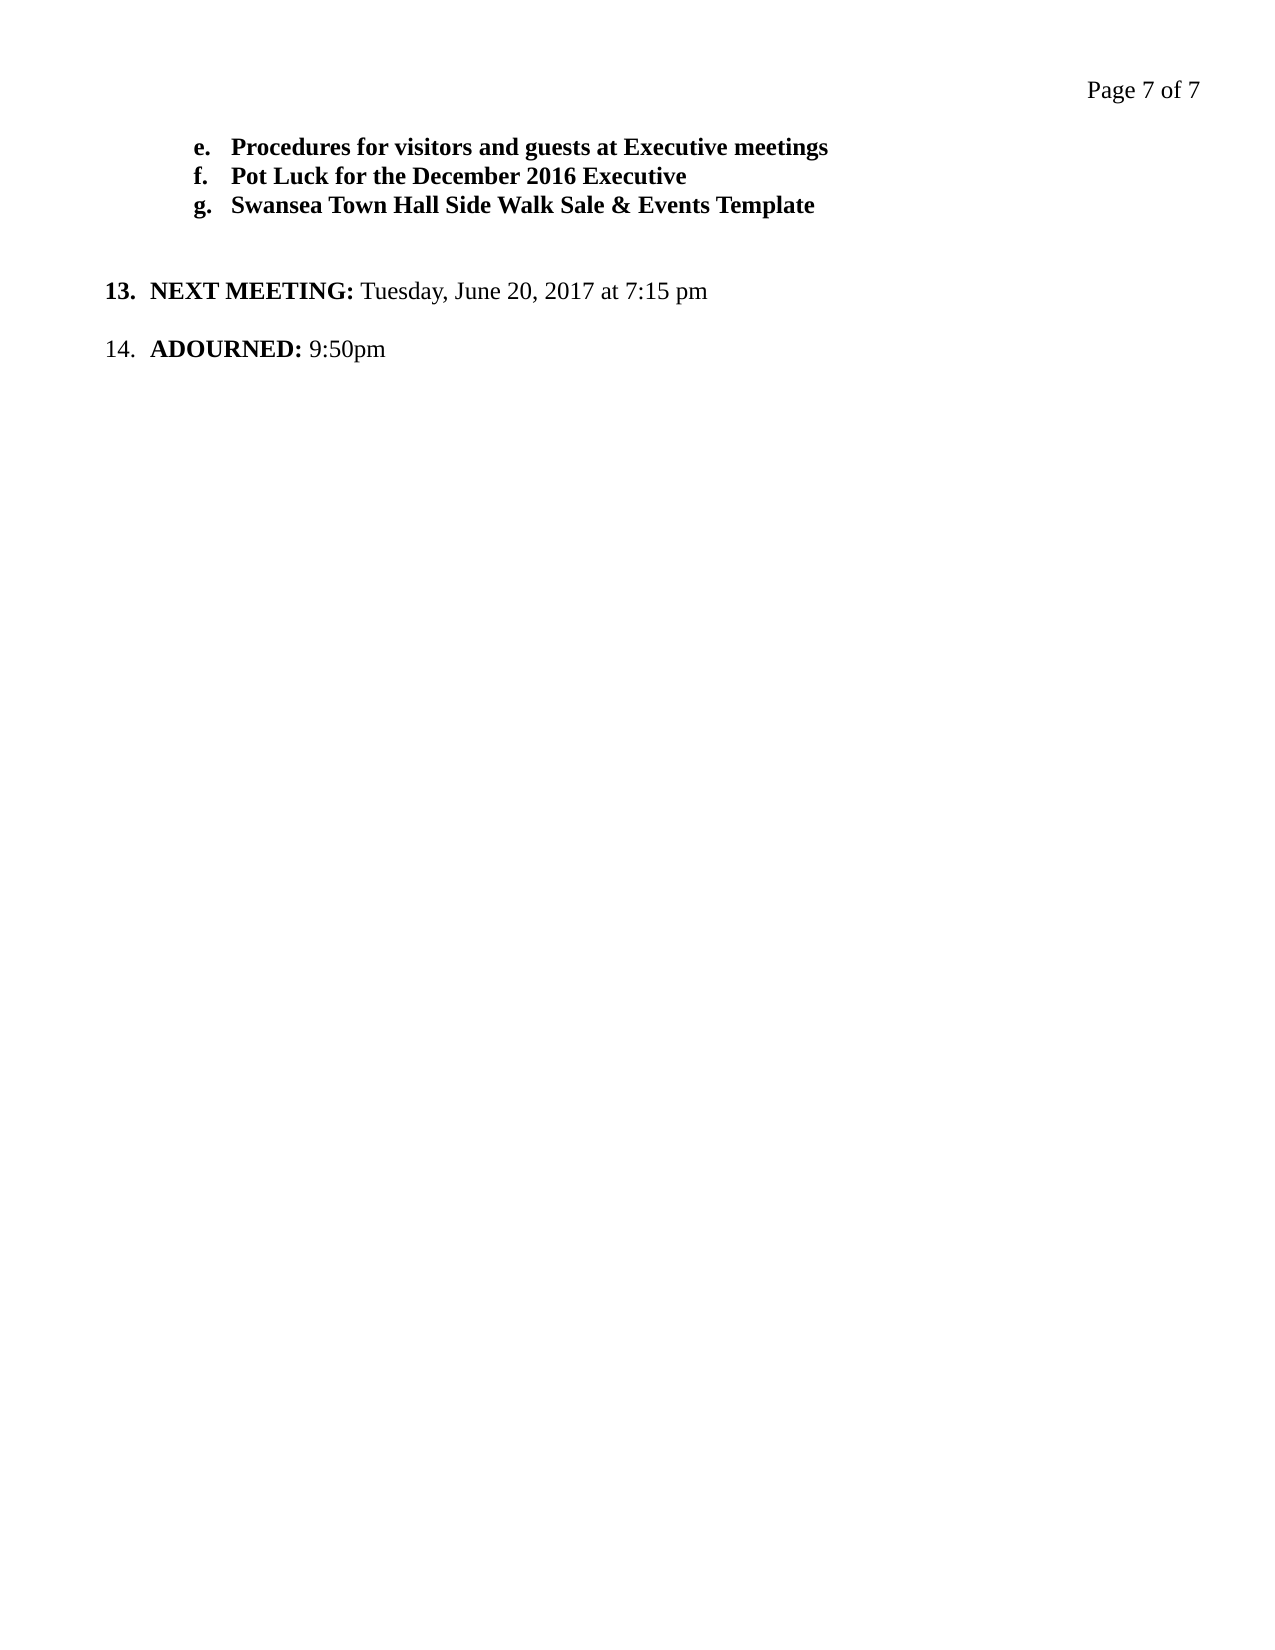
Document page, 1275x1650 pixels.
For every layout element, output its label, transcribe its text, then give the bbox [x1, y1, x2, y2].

list Procedures for visitors and guests at Executive meetings [193, 132, 1200, 161]
list Pot Luck for the December 2016 Executive [193, 161, 1200, 190]
list NEXT MEETING: Tuesday, June 20, 2017 at 7:15 pm [104, 276, 1200, 305]
list Swansea Town Hall Side Walk Sale & Events Template [193, 190, 1200, 219]
list ADOURNED: 9:50pm [104, 334, 1200, 362]
